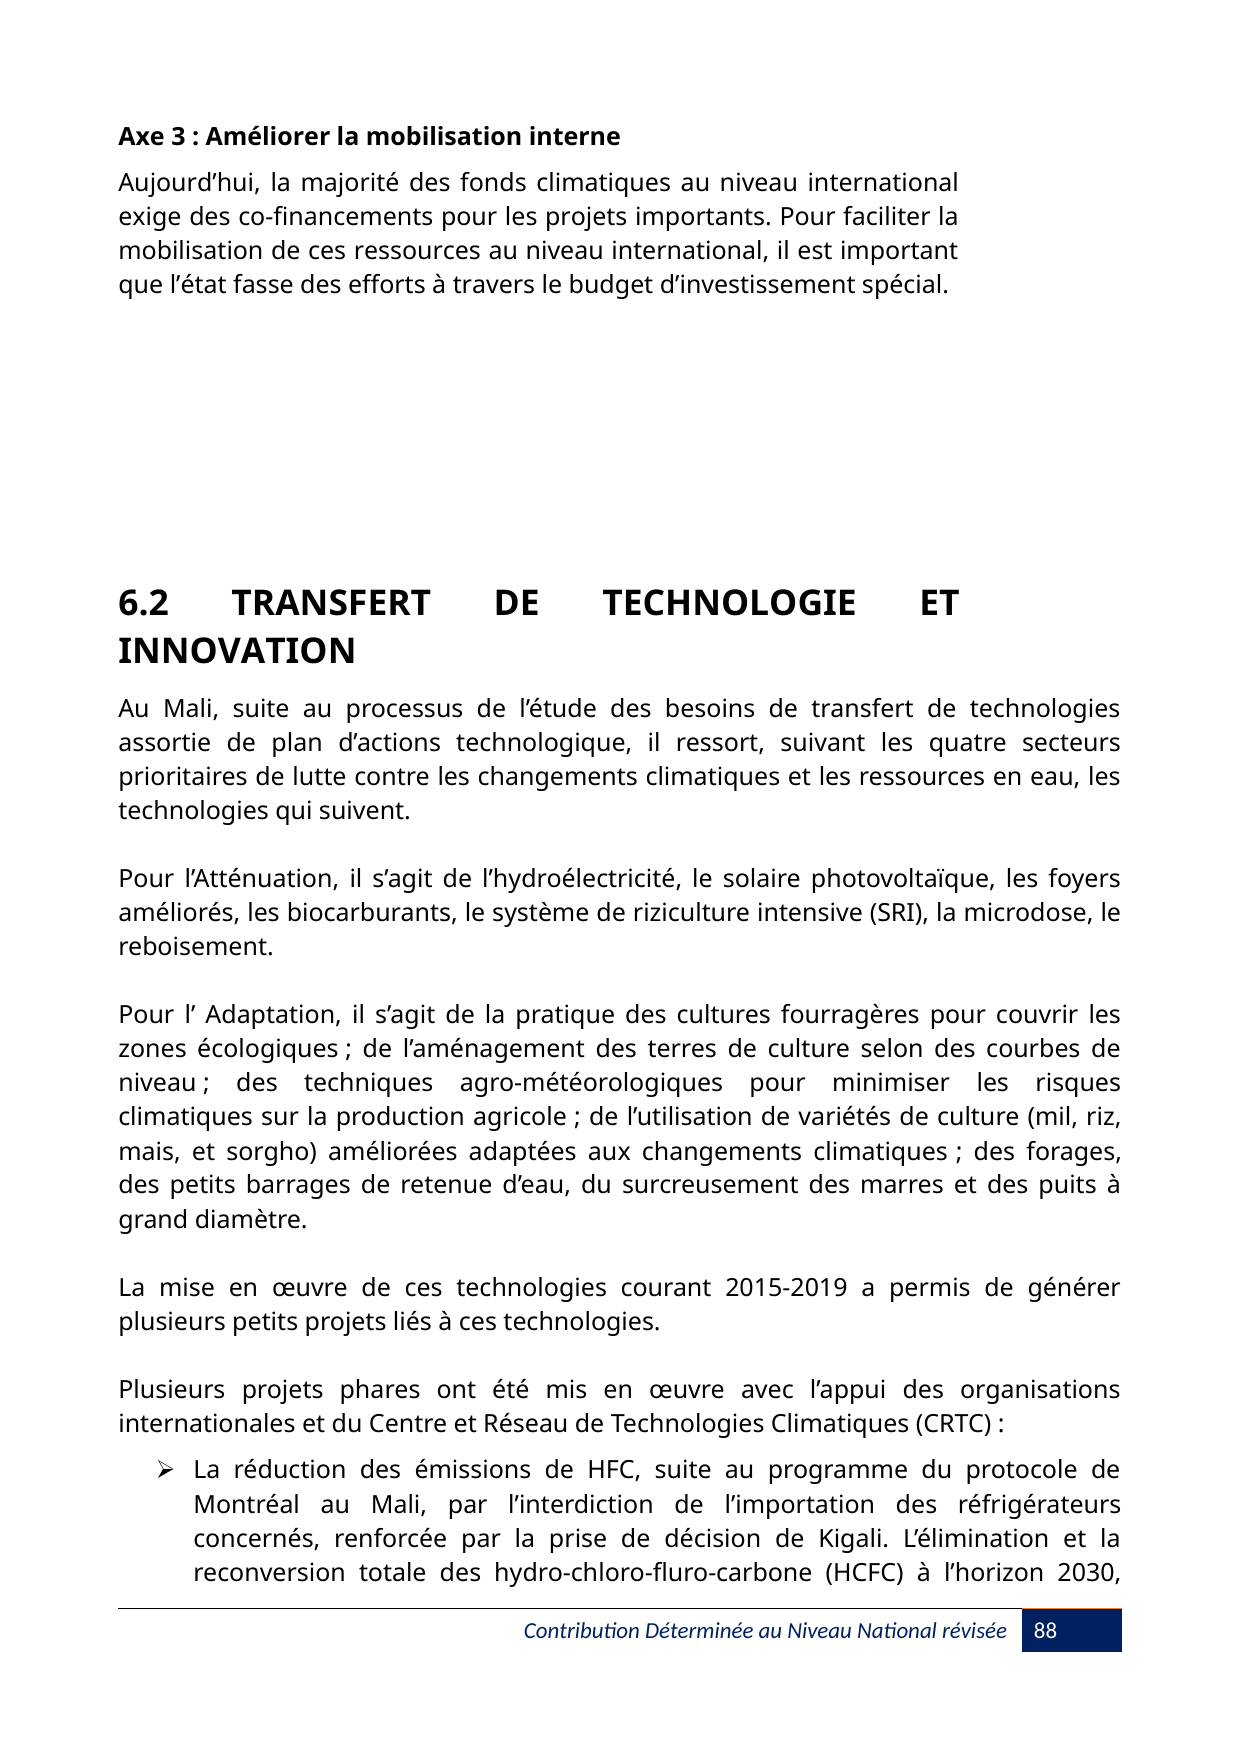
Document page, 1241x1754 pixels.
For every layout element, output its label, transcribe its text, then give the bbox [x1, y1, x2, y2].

text 6.2 TRANSFERT DE TECHNOLOGIE ET INNOVATION [118, 577, 960, 674]
text La mise en œuvre de ces technologies courant 2015-2019 a permis de générer plusieurs petits projets liés à ces technologies. [118, 1269, 1122, 1337]
text Pour l’ Adaptation, il s’agit de la pratique des cultures fourragères pour couvrir les zones écologiques ; de l’aménagement des terres de culture selon des courbes de niveau ; des techniques agro-météorologiques pour minimiser les risques climatiques sur la production agricole ; de l’utilisation de variétés de culture (mil, riz, mais, et sorgho) améliorées adaptées aux changements climatiques ; des forages, des petits barrages de retenue d’eau, du surcreusement des marres et des puits à grand diamètre. [118, 997, 1122, 1235]
text Plusieurs projets phares ont été mis en œuvre avec l’appui des organisations internationales et du Centre et Réseau de Technologies Climatiques (CRTC) : [118, 1372, 1122, 1440]
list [156, 1452, 1122, 1588]
text Axe 3 : Améliorer la mobilisation interne [118, 118, 1122, 152]
text Au Mali, suite au processus de l’étude des besoins de transfert de technologies assortie de plan d’actions technologique, il ressort, suivant les quatre secteurs prioritaires de lutte contre les changements climatiques et les ressources en eau, les technologies qui suivent. [118, 690, 1122, 827]
text Pour l’Atténuation, il s’agit de l’hydroélectricité, le solaire photovoltaïque, les foyers améliorés, les biocarburants, le système de riziculture intensive (SRI), la microdose, le reboisement. [118, 861, 1122, 963]
text Aujourd’hui, la majorité des fonds climatiques au niveau international exige des co-financements pour les projets importants. Pour faciliter la mobilisation de ces ressources au niveau international, il est important que l’état fasse des efforts à travers le budget d’investissement spécial. [118, 165, 960, 301]
